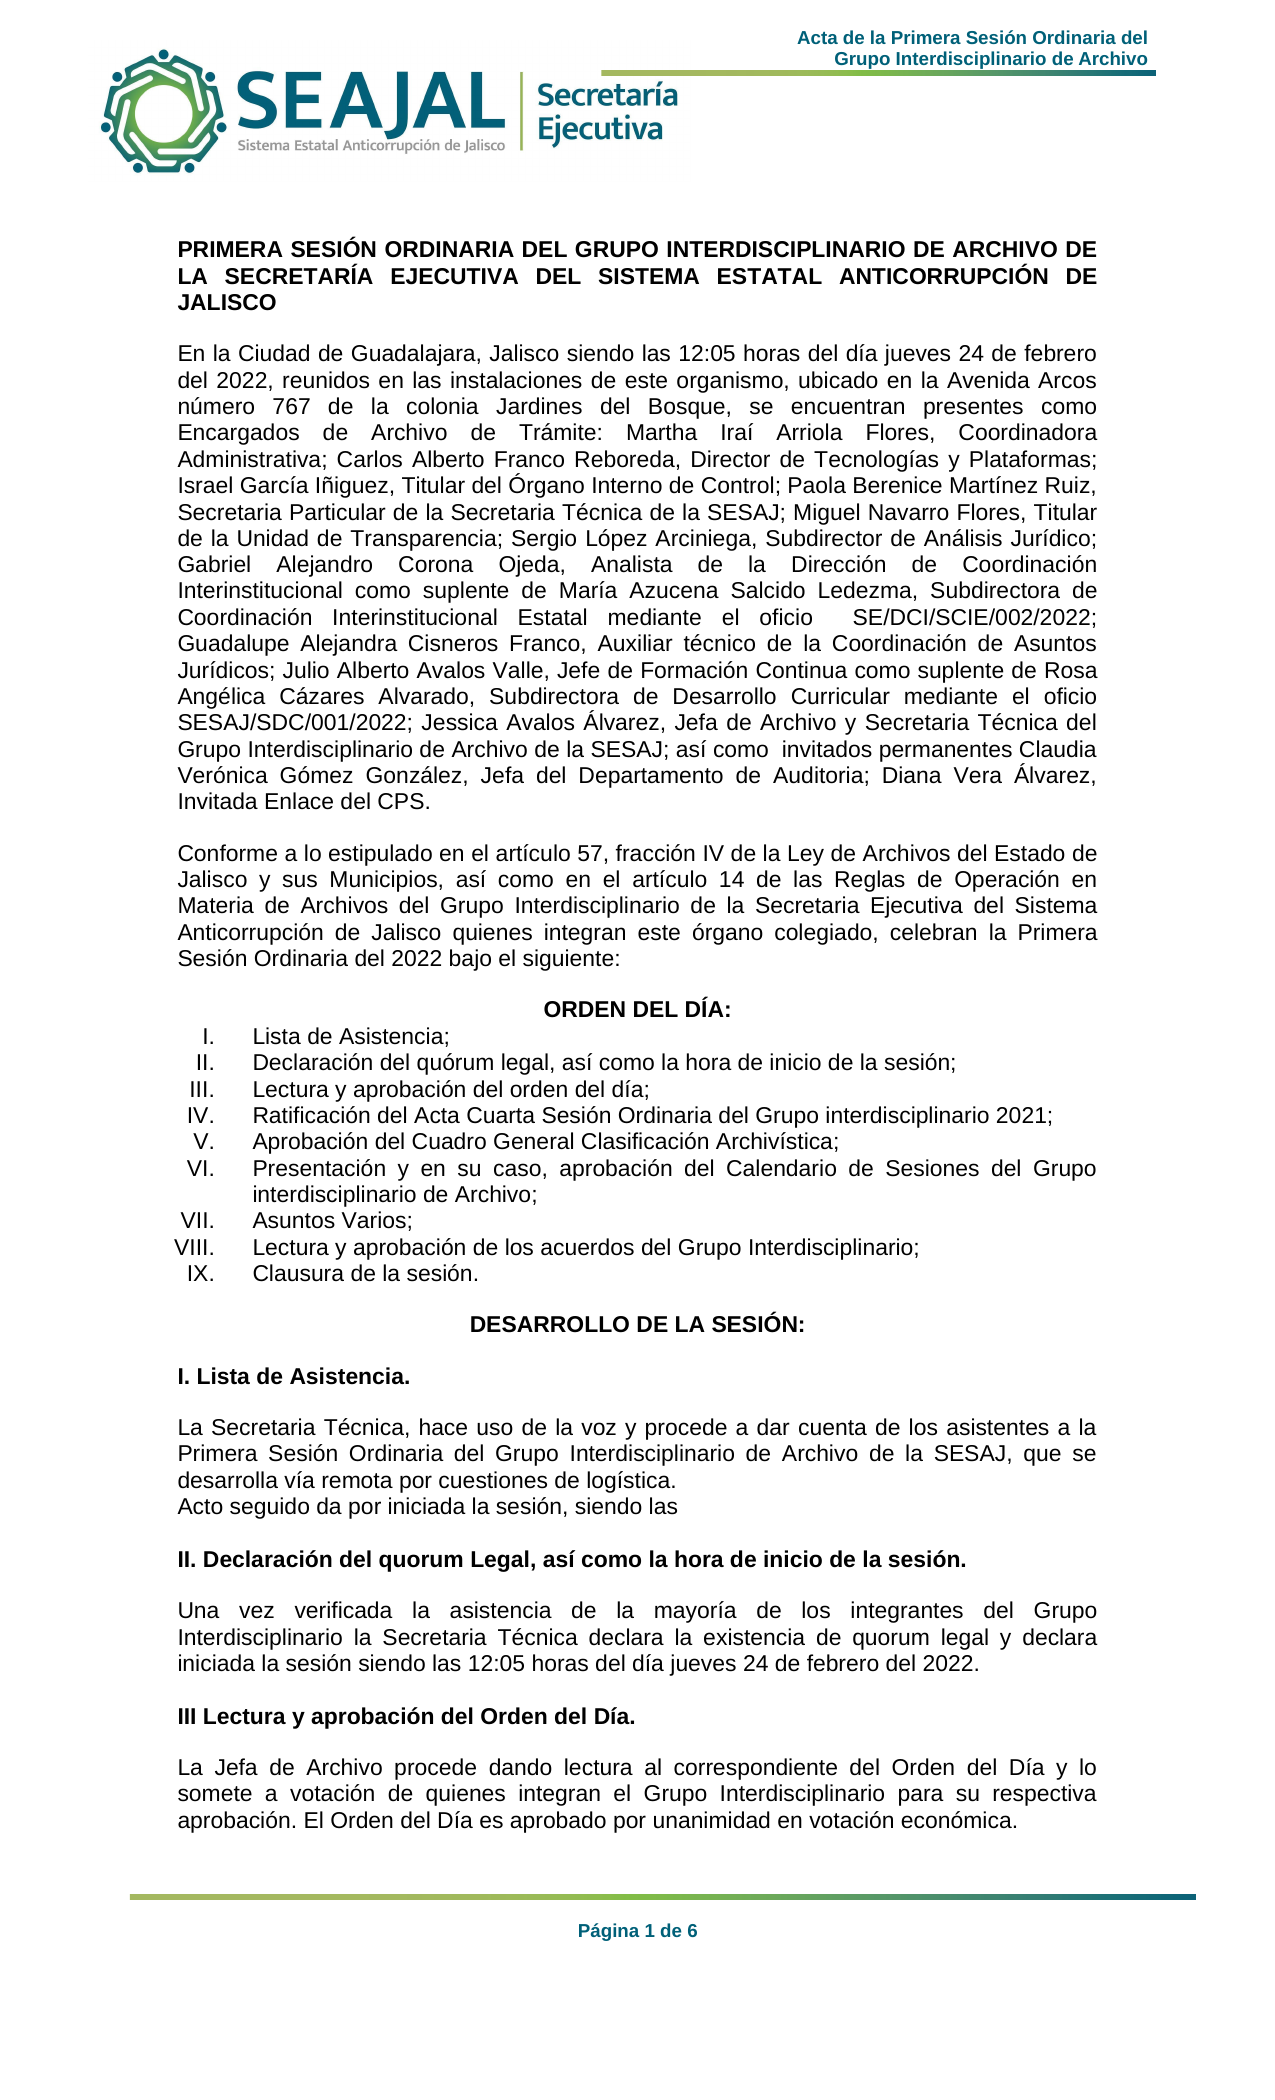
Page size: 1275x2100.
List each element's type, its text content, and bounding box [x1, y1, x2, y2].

text I. Lista de Asistencia. [177, 1363, 1098, 1389]
text Una vez verificada la asistencia de la mayoría de los integrantes del Grupo Interdisciplinario la Secretaria Técnica declara la existencia de quorum legal y declara iniciada la sesión siendo las 12:05 horas del día jueves 24 de febrero del 2022. [177, 1597, 1098, 1676]
text La Jefa de Archivo procede dando lectura al correspondiente del Orden del Día y lo somete a votación de quienes integran el Grupo Interdisciplinario para su respectiva aprobación. El Orden del Día es aprobado por unanimidad en votación económica. [177, 1754, 1098, 1833]
list Presentación y en su caso, aprobación del Calendario de Sesiones del Grupo interdisciplinario de Archivo; [215, 1154, 1098, 1207]
picture [129, 1894, 1196, 1900]
list Declaración del quórum legal, así como la hora de inicio de la sesión; [215, 1049, 1098, 1076]
list Aprobación del Cuadro General Clasificación Archivística; [215, 1128, 1098, 1154]
text DESARROLLO DE LA SESIÓN: [177, 1311, 1098, 1338]
picture [87, 40, 1156, 182]
list Asuntos Varios; [215, 1207, 1098, 1234]
text III Lectura y aprobación del Orden del Día. [177, 1703, 1098, 1729]
text La Secretaria Técnica, hace uso de la voz y procede a dar cuenta de los asistentes a la Primera Sesión Ordinaria del Grupo Interdisciplinario de Archivo de la SESAJ, que se desarrolla vía remota por cuestiones de logística. [177, 1414, 1098, 1493]
list Lectura y aprobación de los acuerdos del Grupo Interdisciplinario; [215, 1234, 1098, 1260]
list Lectura y aprobación del orden del día; [215, 1076, 1098, 1102]
text Acto seguido da por iniciada la sesión, siendo las [177, 1493, 1098, 1519]
text ORDEN DEL DÍA: [177, 996, 1098, 1023]
list Lista de Asistencia; [215, 1023, 1098, 1049]
text Conforme a lo estipulado en el artículo 57, fracción IV de la Ley de Archivos del Estado de Jalisco y sus Municipios, así como en el artículo 14 de las Reglas de Operación en Materia de Archivos del Grupo Interdisciplinario de la Secretaria Ejecutiva del Sistema Anticorrupción de Jalisco quienes integran este órgano colegiado, celebran la Primera Sesión Ordinaria del 2022 bajo el siguiente: [177, 840, 1098, 971]
text II. Declaración del quorum Legal, así como la hora de inicio de la sesión. [177, 1546, 1098, 1572]
list Ratificación del Acta Cuarta Sesión Ordinaria del Grupo interdisciplinario 2021; [215, 1102, 1098, 1128]
text En la Ciudad de Guadalajara, Jalisco siendo las 12:05 horas del día jueves 24 de febrero del 2022, reunidos en las instalaciones de este organismo, ubicado en la Avenida Arcos número 767 de la colonia Jardines del Bosque, se encuentran presentes como Encargados de Archivo de Trámite: Martha Iraí Arriola Flores, Coordinadora Administrativa; Carlos Alberto Franco Reboreda, Director de Tecnologías y Plataformas; Israel García Iñiguez, Titular del Órgano Interno de Control; Paola Berenice Martínez Ruiz, Secretaria Particular de la Secretaria Técnica de la SESAJ; Miguel Navarro Flores, Titular de la Unidad de Transparencia; Sergio López Arciniega, Subdirector de Análisis Jurídico; Gabriel Alejandro Corona Ojeda, Analista de la Dirección de Coordinación Interinstitucional como suplente de María Azucena Salcido Ledezma, Subdirectora de Coordinación Interinstitucional Estatal mediante el oficio SE/DCI/SCIE/002/2022; Guadalupe Alejandra Cisneros Franco, Auxiliar técnico de la Coordinación de Asuntos Jurídicos; Julio Alberto Avalos Valle, Jefe de Formación Continua como suplente de Rosa Angélica Cázares Alvarado, Subdirectora de Desarrollo Curricular mediante el oficio SESAJ/SDC/001/2022; Jessica Avalos Álvarez, Jefa de Archivo y Secretaria Técnica del Grupo Interdisciplinario de Archivo de la SESAJ; así como invitados permanentes Claudia Verónica Gómez González, Jefa del Departamento de Auditoria; Diana Vera Álvarez, Invitada Enlace del CPS. [177, 340, 1098, 815]
text PRIMERA SESIÓN ORDINARIA DEL GRUPO INTERDISCIPLINARIO DE ARCHIVO DE LA SECRETARÍA EJECUTIVA DEL SISTEMA ESTATAL ANTICORRUPCIÓN DE JALISCO [177, 236, 1098, 315]
list Clausura de la sesión. [215, 1260, 1098, 1286]
